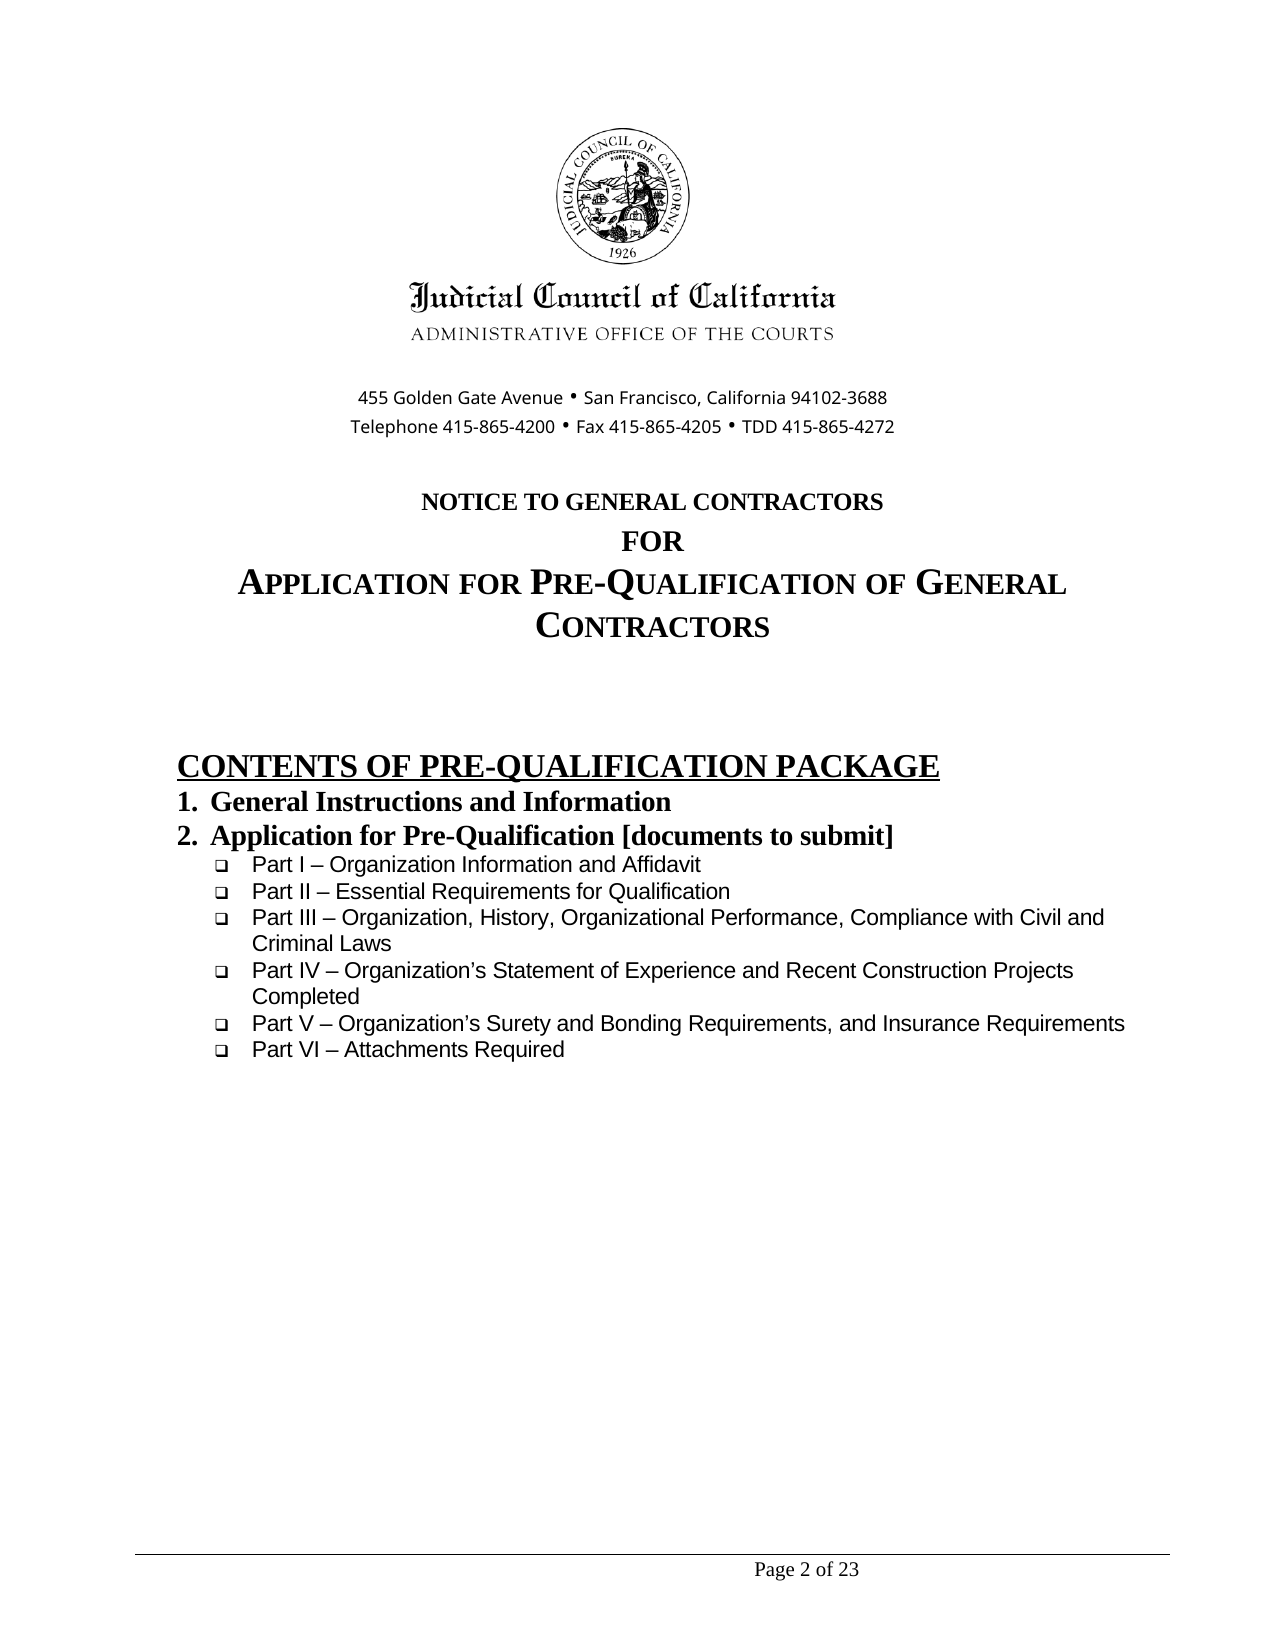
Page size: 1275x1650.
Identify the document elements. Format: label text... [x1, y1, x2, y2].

list Part V – Organization’s Surety and Bonding Requirements, and Insurance Requirements [214, 1009, 1170, 1036]
text 2. Application for Pre-Qualification [documents to submit] [135, 818, 1170, 851]
list Part IV – Organization’s Statement of Experience and Recent Construction Projects Completed [214, 957, 1170, 1009]
text Application for Pre-Qualification of General Contractors [135, 559, 1170, 645]
list Part I – Organization Information and Affidavit [214, 851, 1170, 878]
text CONTENTS OF PRE-QUALIFICATION PACKAGE [135, 746, 1170, 784]
list Part III – Organization, History, Organizational Performance, Compliance with Civil and Criminal Laws [214, 904, 1170, 957]
picture [409, 128, 836, 344]
list Part II – Essential Requirements for Qualification [214, 878, 1170, 904]
text for [135, 516, 1170, 559]
table_header 455 Golden Gate Avenue . Telephone 415-865-4200 . Fax 415-865-4205 . TDD 415-865-4272 [135, 129, 1110, 463]
text 1. General Instructions and Information [135, 784, 1170, 818]
list Part VI – Attachments Required [214, 1036, 1170, 1062]
subtitle NOTICE TO GENERAL CONTRACTORS [135, 487, 1170, 516]
